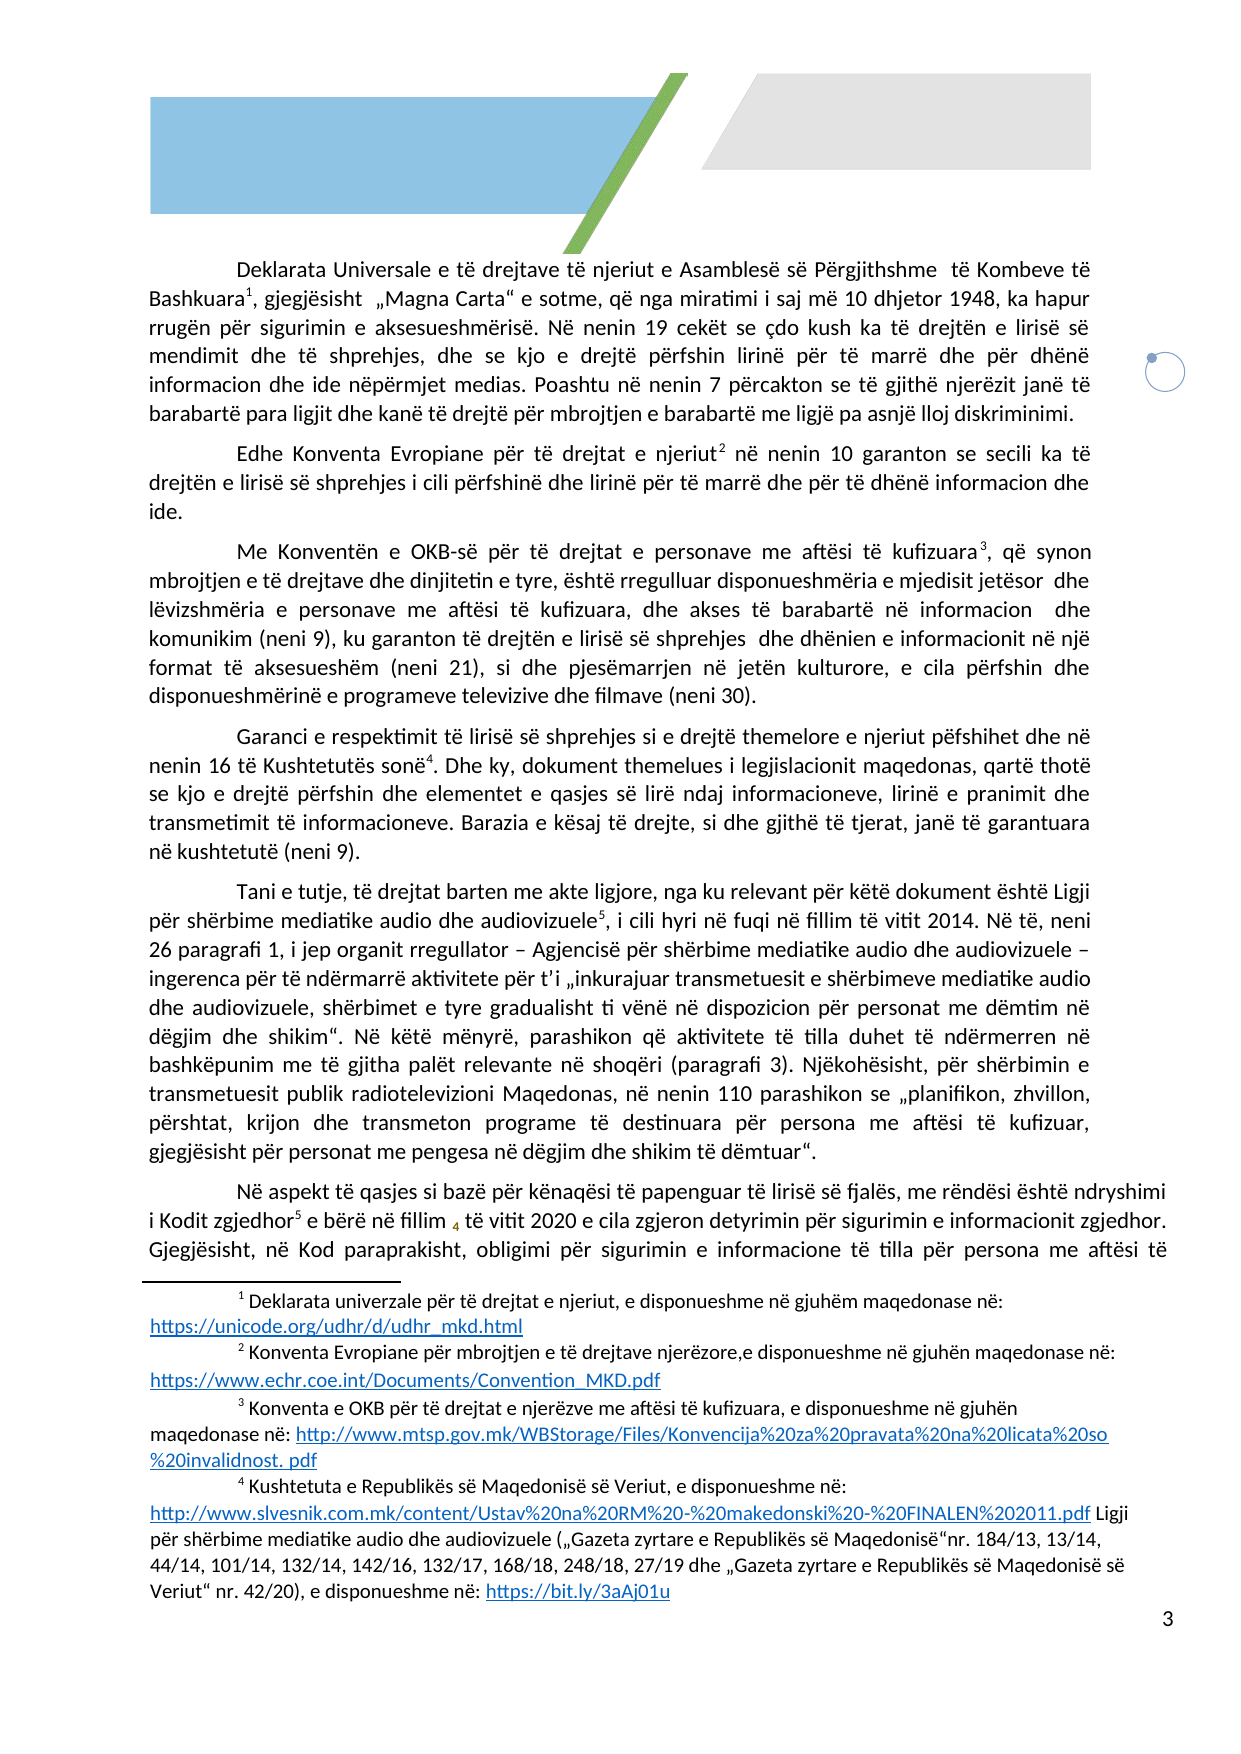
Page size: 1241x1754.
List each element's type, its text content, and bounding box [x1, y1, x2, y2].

text Garanci e respektimit të lirisë së shprehjes si e drejtë themelore e njeriut pëfshihet dhe në nenin 16 të Kushtetutës sonë. Dhe ky, dokument themelues i legjislacionit maqedonas, qartë thotë se kjo e drejtë përfshin dhe elementet e qasjes së lirë ndaj informacioneve, lirinë e pranimit dhe transmetimit të informacioneve. Barazia e kësaj të drejte, si dhe gjithë të tjerat, janë të garantuara në kushtetutë (neni 9). [148, 722, 1092, 865]
picture [701, 73, 1091, 170]
text Tani e tutje, të drejtat barten me akte ligjore, nga ku relevant për këtë dokument është Ligji për shërbime mediatike audio dhe audiovizuele5, i cili hyri në fuqi në fillim të vitit 2014. Në të, neni 26 paragrafi 1, i jep organit rregullator – Agjencisë për shërbime mediatike audio dhe audiovizuele – ingerenca për të ndërmarrë aktivitete për t’i „inkurajuar transmetuesit e shërbimeve mediatike audio dhe audiovizuele, shërbimet e tyre gradualisht ti vënë në dispozicion për personat me dëmtim në dëgjim dhe shikim“. Në këtë mënyrë, parashikon që aktivitete të tilla duhet të ndërmerren në bashkëpunim me të gjitha palët relevante në shoqëri (paragrafi 3). Njëkohësisht, për shërbimin e transmetuesit publik radiotelevizioni Maqedonas, në nenin 110 parashikon sе „planifikon, zhvillon, përshtat, krijon dhe transmeton programe të destinuara për persona me aftësi të kufizuar, gjegjësisht për personat me pengesa në dëgjim dhe shikim të dëmtuar“. [148, 877, 1092, 1165]
text Edhe Konventa Evropiane për të drejtat e njeriut në nenin 10 garanton se secili ka të drejtën e lirisë së shprehjes i cili përfshinë dhe lirinë për të marrë dhe për të dhënë informacion dhe ide. [148, 439, 1092, 525]
picture [150, 73, 688, 237]
text Me Konventën e OKB-së për të drejtat e personave me aftësi të kufizuara, që synon mbrojtjen e të drejtave dhe dinjitetin e tyre, është rregulluar disponueshmëria e mjedisit jetësor dhe lëvizshmëria e personave me aftësi të kufizuara, dhe akses të barabartë në informacion dhe komunikim (neni 9), ku garanton të drejtën e lirisë së shprehjes dhe dhënien e informacionit në një format të aksesueshëm (neni 21), si dhe pjesëmarrjen në jetën kulturore, e cila përfshin dhe disponueshmërinë e programeve televizive dhe filmave (neni 30). [148, 537, 1092, 710]
text Deklarata Universale e të drejtave të njeriut e Asamblesë së Përgjithshme të Kombeve të Bashkuara, gjegjësisht „Magna Carta“ e sotme, që nga miratimi i saj më 10 dhjetor 1948, ka hapur rrugën për sigurimin e aksesueshmërisë. Në nenin 19 cekët se çdo kush ka të drejtën e lirisë së mendimit dhe të shprehjes, dhe se kjo e drejtë përfshin lirinë për të marrë dhe për dhënë informacion dhe ide nëpërmjet medias. Poashtu në nenin 7 përcakton se të gjithë njerëzit janë të barabartë para ligjit dhe kanë të drejtë për mbrojtjen e barabartë me ligjë pa asnjë lloj diskriminimi. [148, 237, 1092, 427]
